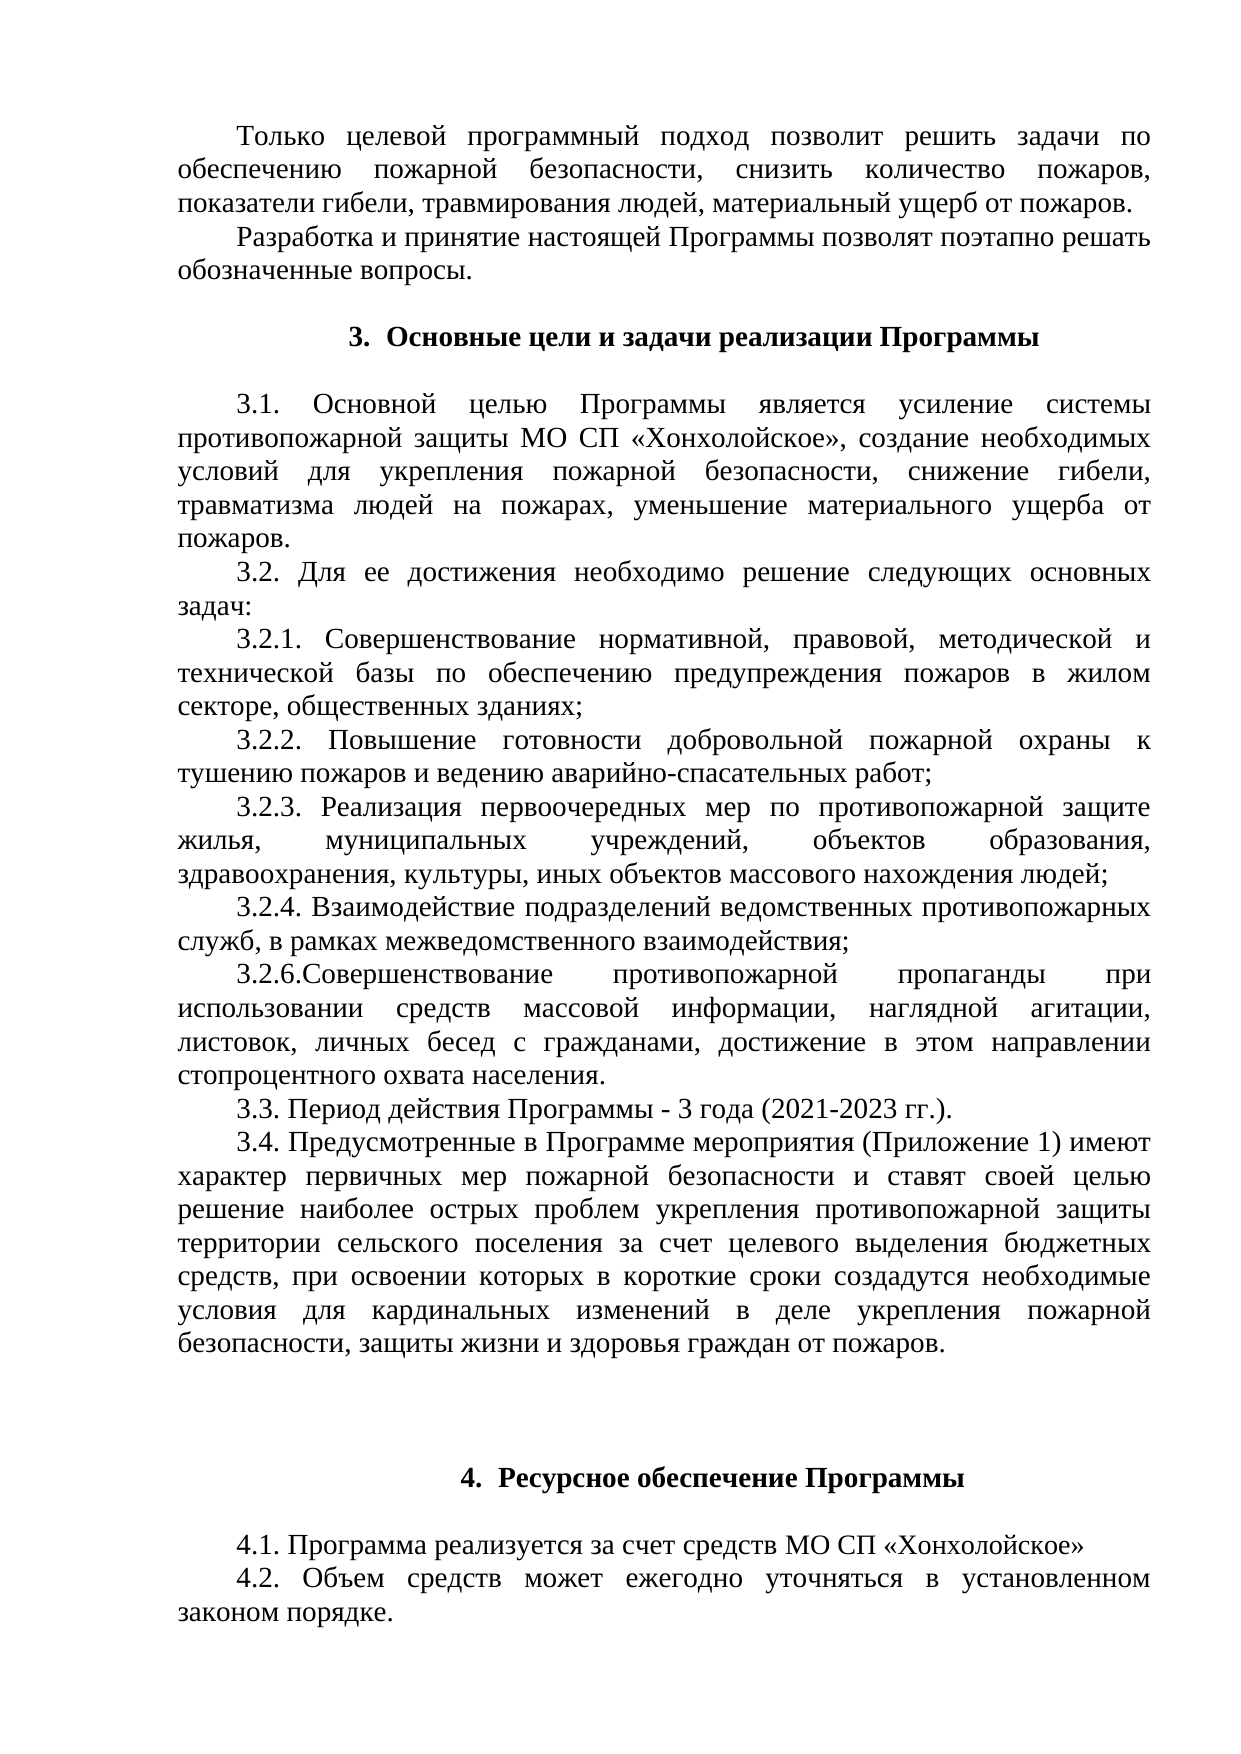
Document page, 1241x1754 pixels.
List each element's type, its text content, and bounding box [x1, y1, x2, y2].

list Основные цели и задачи реализации Программы [236, 319, 1152, 353]
text 4.2. Объем средств может ежегодно уточняться в установленном законом порядке. [177, 1560, 1152, 1627]
text 3.2.3. Реализация первоочередных мер по противопожарной защите жилья, муниципальных учреждений, объектов образования, здравоохранения, культуры, иных объектов массового нахождения людей; [177, 789, 1152, 889]
text Только целевой программный подход позволит решить задачи по обеспечению пожарной безопасности, снизить количество пожаров, показатели гибели, травмирования людей, материальный ущерб от пожаров. [177, 118, 1152, 219]
text 3.1. Основной целью Программы является усиление системы противопожарной защиты МО СП «Хонхолойское», создание необходимых условий для укрепления пожарной безопасности, снижение гибели, травматизма людей на пожарах, уменьшение материального ущерба от пожаров. [177, 386, 1152, 554]
text 3.2.4. Взаимодействие подразделений ведомственных противопожарных служб, в рамках межведомственного взаимодействия; [177, 889, 1152, 957]
text Разработка и принятие настоящей Программы позволят поэтапно решать обозначенные вопросы. [177, 219, 1152, 286]
text 3.2. Для ее достижения необходимо решение следующих основных задач: [177, 554, 1152, 621]
list Ресурсное обеспечение Программы [274, 1460, 1152, 1493]
text 3.2.2. Повышение готовности добровольной пожарной охраны к тушению пожаров и ведению аварийно-спасательных работ; [177, 722, 1152, 789]
text 3.2.1. Совершенствование нормативной, правовой, методической и технической базы по обеспечению предупреждения пожаров в жилом секторе, общественных зданиях; [177, 621, 1152, 722]
text 4.1. Программа реализуется за счет средств МО СП «Хонхолойское» [177, 1527, 1152, 1560]
text 3.4. Предусмотренные в Программе мероприятия (Приложение 1) имеют характер первичных мер пожарной безопасности и ставят своей целью решение наиболее острых проблем укрепления противопожарной защиты территории сельского поселения за счет целевого выделения бюджетных средств, при освоении которых в короткие сроки создадутся необходимые условия для кардинальных изменений в деле укрепления пожарной безопасности, защиты жизни и здоровья граждан от пожаров. [177, 1124, 1152, 1359]
text 3.3. Период действия Программы - 3 года (2021-2023 гг.). [177, 1091, 1152, 1124]
text 3.2.6.Совершенствование противопожарной пропаганды при использовании средств массовой информации, наглядной агитации, листовок, личных бесед с гражданами, достижение в этом направлении стопроцентного охвата населения. [177, 957, 1152, 1091]
